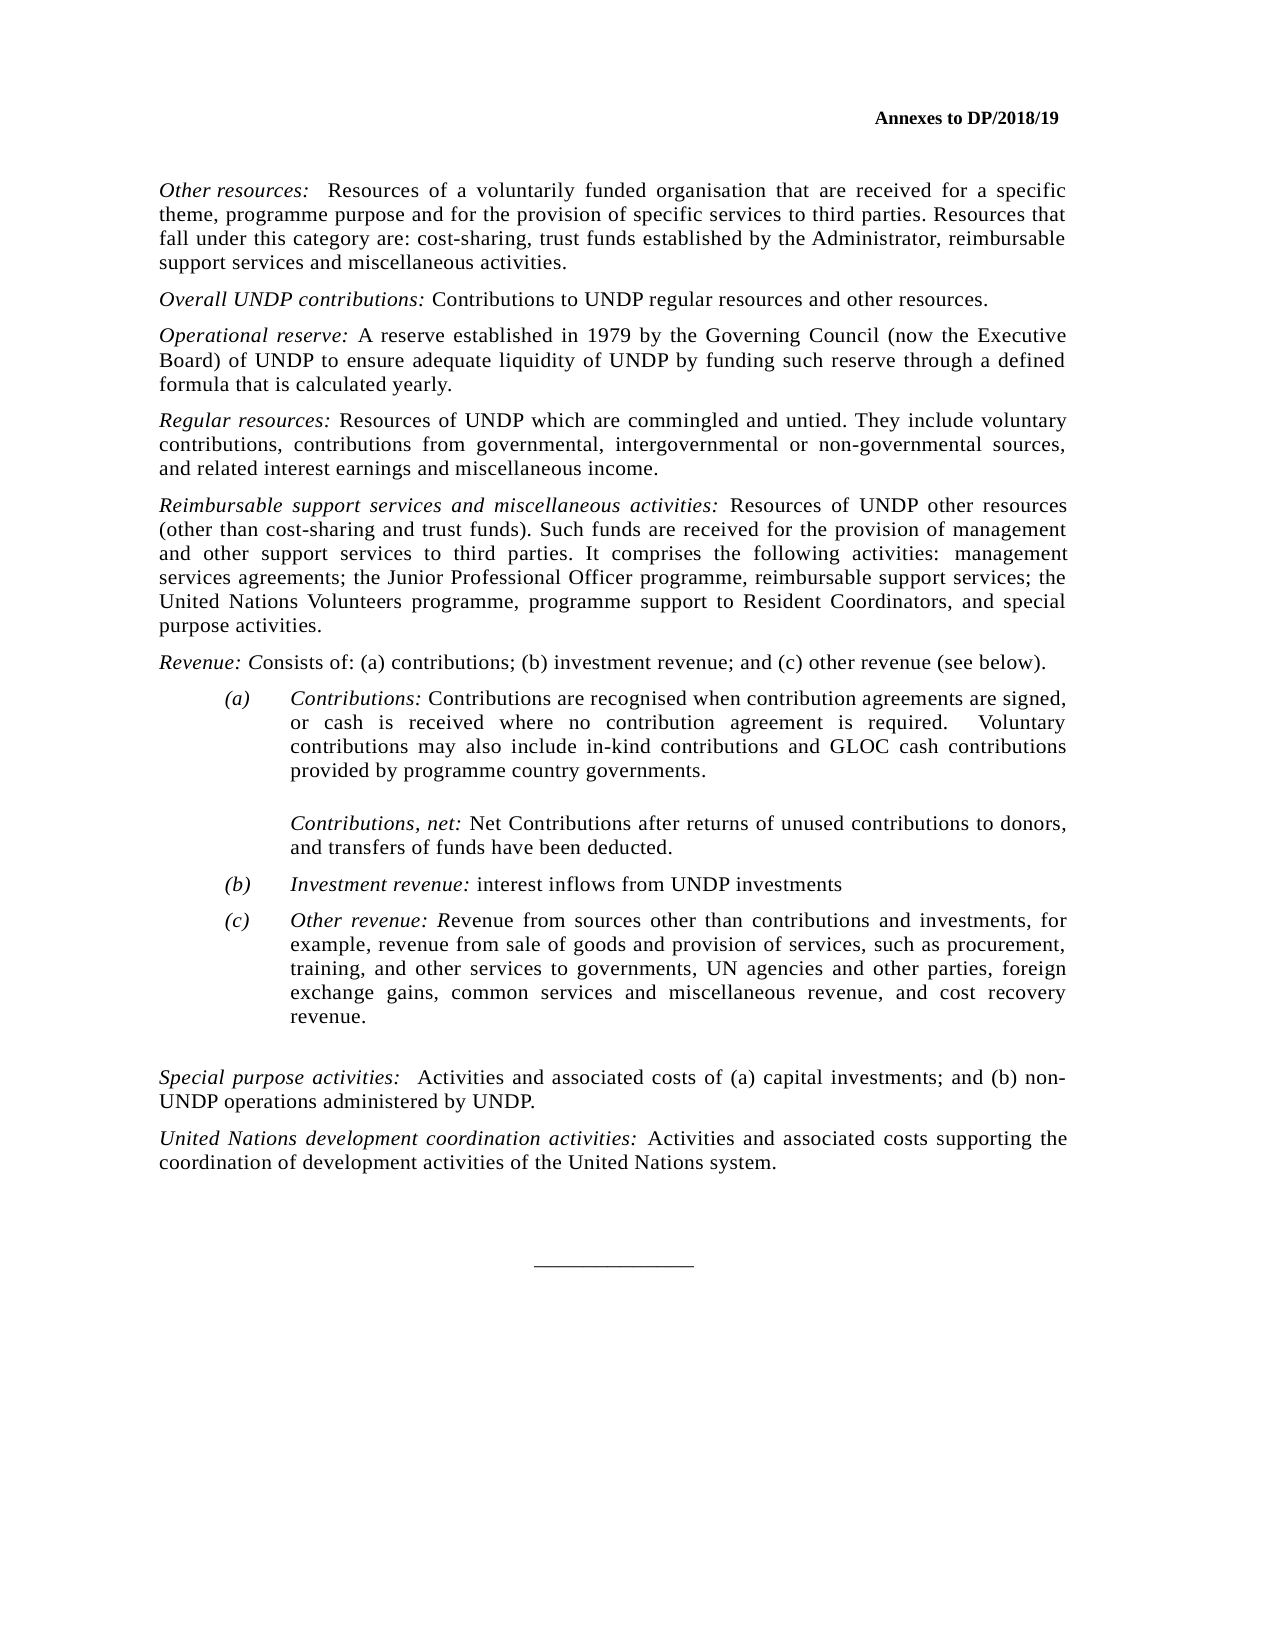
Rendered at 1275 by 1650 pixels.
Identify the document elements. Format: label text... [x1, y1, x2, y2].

list Contributions: Contributions are recognised when contribution agreements are signed, or cash is received where no contribution agreement is required. Voluntary contributions may also include in-kind contributions and GLOC cash contributions provided by programme country governments. [224, 686, 1068, 782]
text Operational reserve: A reserve established in 1979 by the Governing Council (now the Executive Board) of UNDP to ensure adequate liquidity of UNDP by funding such reserve through a defined formula that is calculated yearly. [159, 323, 1068, 396]
text Regular resources: Resources of UNDP which are commingled and untied. They include voluntary contributions, contributions from governmental, intergovernmental or non-governmental sources, and related interest earnings and miscellaneous income. [159, 408, 1068, 480]
text Overall UNDP contributions: Contributions to UNDP regular resources and other resources. [159, 287, 1068, 311]
text Other resources: Resources of a voluntarily funded organisation that are received for a specific theme, programme purpose and for the provision of specific services to third parties. Resources that fall under this category are: cost-sharing, trust funds established by the Administrator, reimbursable support services and miscellaneous activities. [159, 178, 1068, 274]
text (c) Other revenue: Revenue from sources other than contributions and investments, for example, revenue from sale of goods and provision of services, such as procurement, training, and other services to governments, UN agencies and other parties, foreign exchange gains, common services and miscellaneous revenue, and cost recovery revenue. [224, 908, 1068, 1028]
list Contributions, net: Net Contributions after returns of unused contributions to donors, and transfers of funds have been deducted. [290, 811, 1068, 859]
text Reimbursable support services and miscellaneous activities: Resources of UNDP other resources (other than cost-sharing and trust funds). Such funds are received for the provision of management and other support services to third parties. It comprises the following activities: management services agreements; the Junior Professional Officer programme, reimbursable support services; the United Nations Volunteers programme, programme support to Resident Coordinators, and special purpose activities. [159, 493, 1068, 637]
text (b) Investment revenue: interest inflows from UNDP investments [224, 871, 1068, 896]
text Revenue: Consists of: (a) contributions; (b) investment revenue; and (c) other revenue (see below). [159, 650, 1068, 674]
text _____________ [159, 1248, 1125, 1271]
text United Nations development coordination activities: Activities and associated costs supporting the coordination of development activities of the United Nations system. [159, 1126, 1068, 1174]
text Special purpose activities: Activities and associated costs of (a) capital investments; and (b) non-UNDP operations administered by UNDP. [159, 1065, 1068, 1113]
